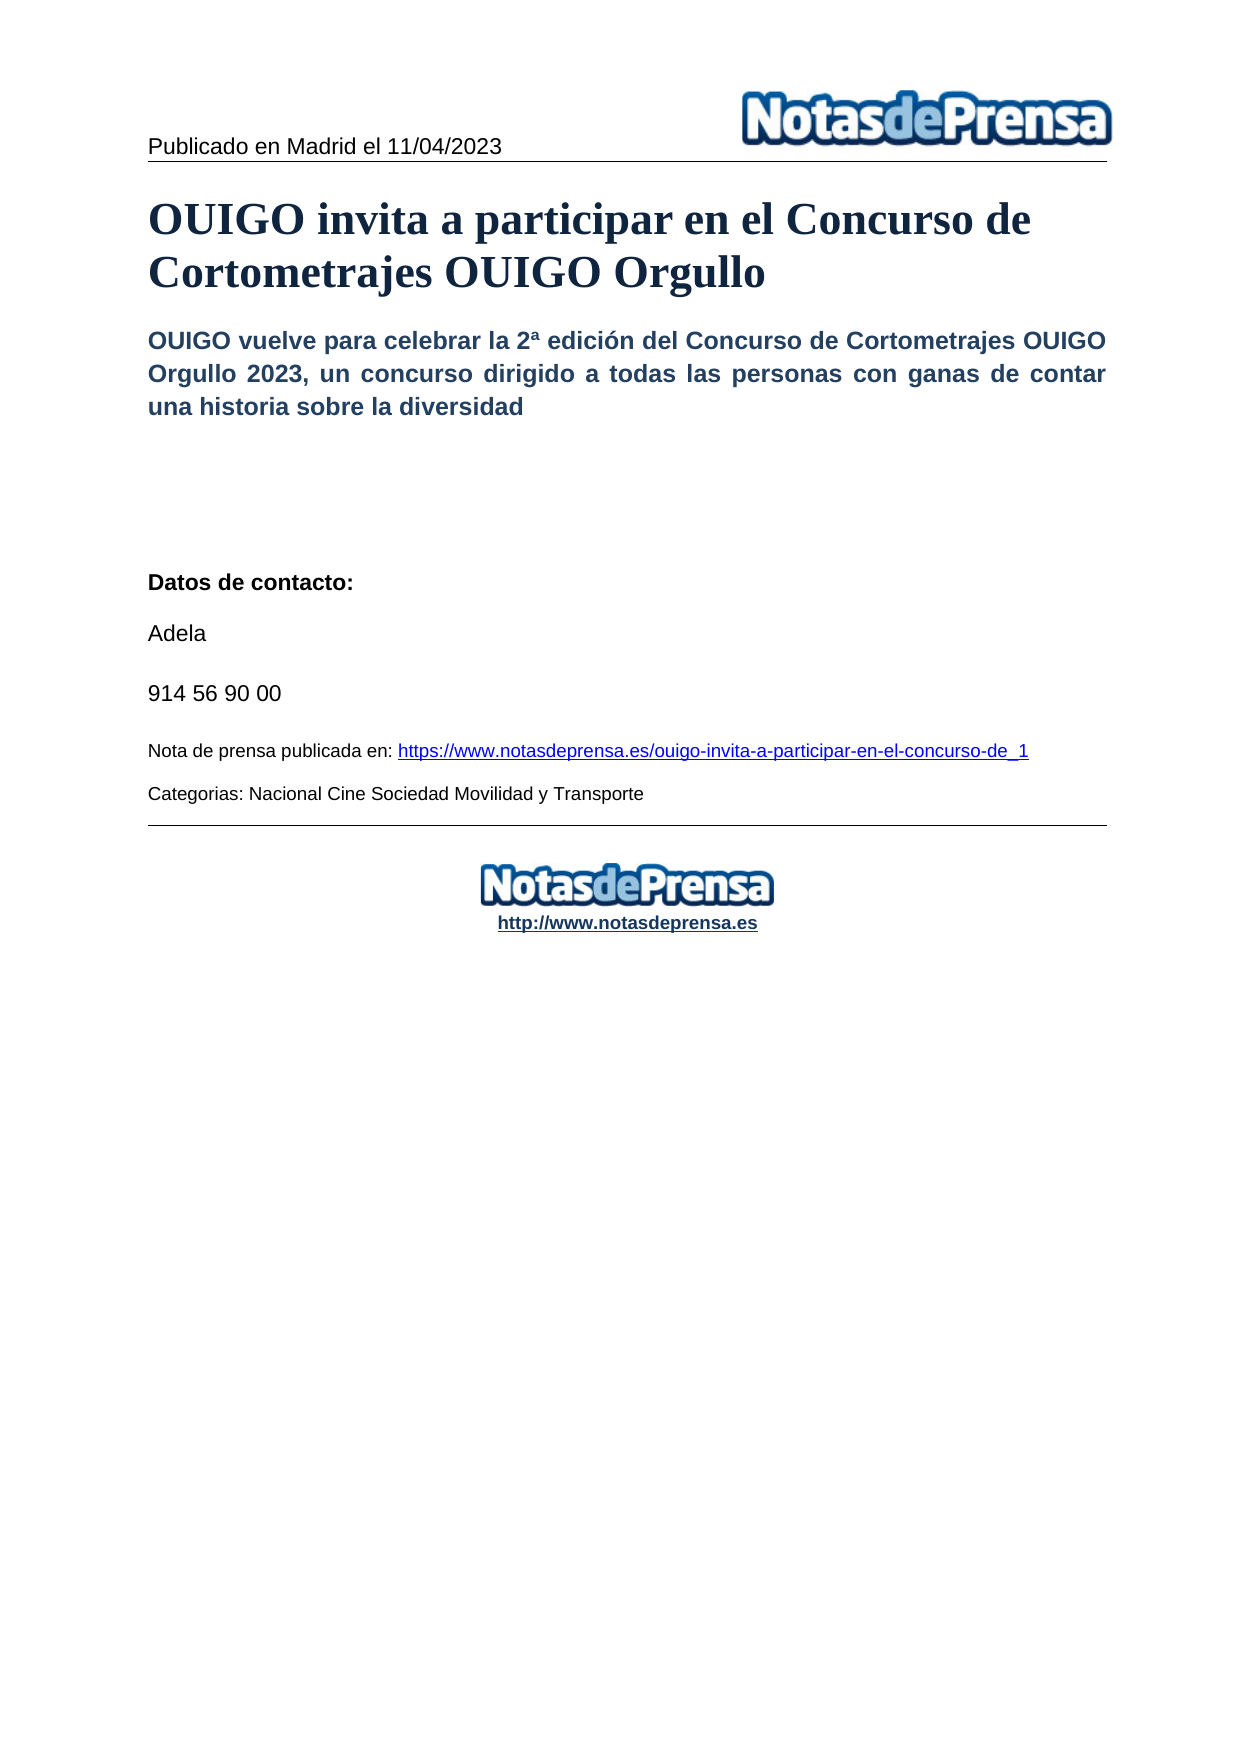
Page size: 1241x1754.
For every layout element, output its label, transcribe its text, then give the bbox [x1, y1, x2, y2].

text http://www.notasdeprensa.es [148, 912, 1107, 934]
text Datos de contacto: [148, 568, 1107, 595]
picture [742, 90, 1113, 148]
text Publicado en Madrid el 11/04/2023 [148, 133, 1107, 161]
text Nota de prensa publicada en: https://www.notasdeprensa.es/ouigo-invita-a-participar-en-el-concurso-de_1 [148, 740, 1107, 762]
picture [480, 862, 775, 908]
subtitle OUIGO vuelve para celebrar la 2ª edición del Concurso de Cortometrajes OUIGO Orgullo 2023, un concurso dirigido a todas las personas con ganas de contar una historia sobre la diversidad [148, 326, 1107, 421]
text Categorias: Nacional Cine Sociedad Movilidad y Transporte [148, 783, 1107, 804]
text 914 56 90 00 [148, 680, 1063, 706]
text Adela [148, 619, 1063, 646]
subtitle OUIGO invita a participar en el Concurso de Cortometrajes OUIGO Orgullo [148, 192, 1107, 297]
